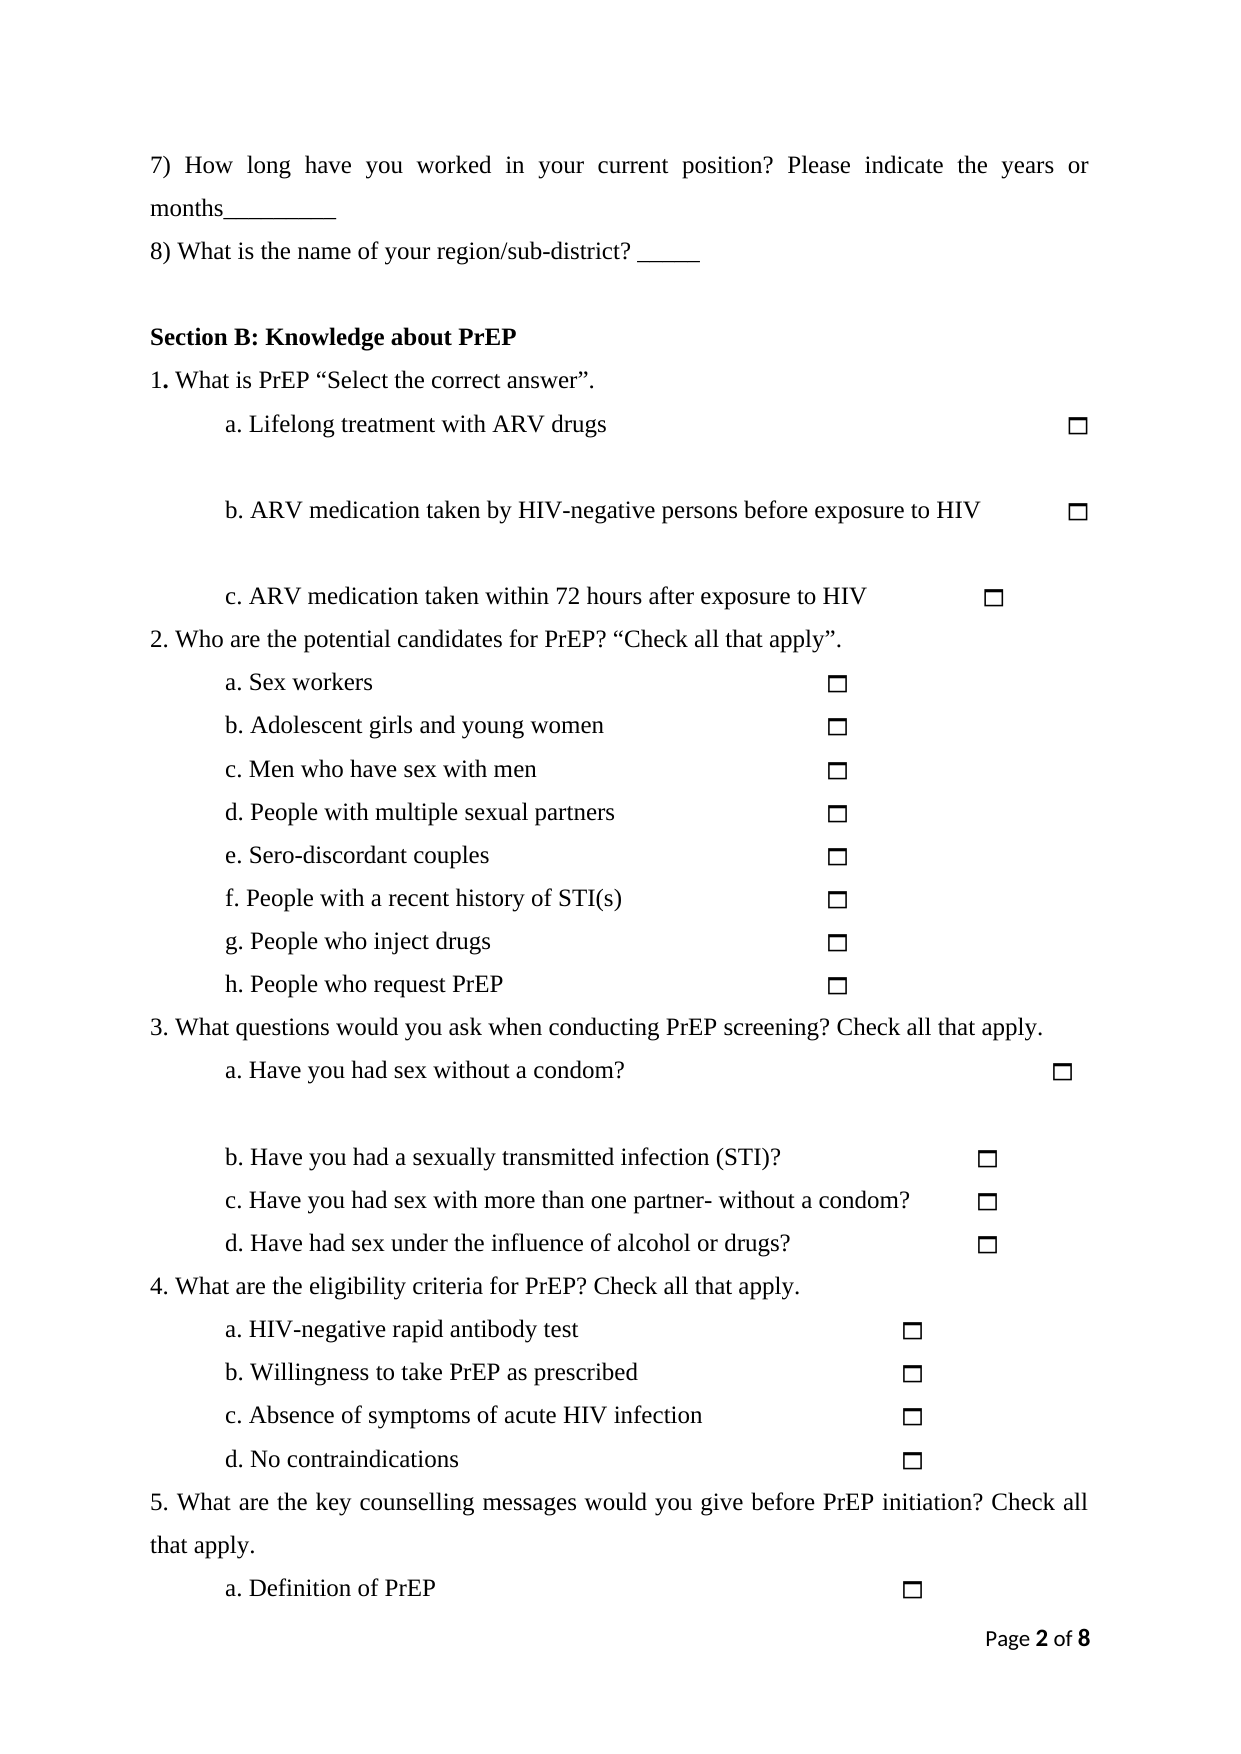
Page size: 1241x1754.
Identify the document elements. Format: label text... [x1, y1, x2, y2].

text d. People with multiple sexual partners [225, 797, 1090, 826]
text b. ARV medication taken by HIV-negative persons before exposure to HIV [225, 495, 1090, 567]
text 7) How long have you worked in your current position? Please indicate the years or months_________ [150, 150, 1090, 222]
text 5. What are the key counselling messages would you give before PrEP initiation? Check all that apply. [150, 1487, 1090, 1559]
text 8) What is the name of your region/sub-district? _____ [150, 236, 1090, 265]
text f. People with a recent history of STI(s) [225, 883, 1090, 912]
text b. Willingness to take PrEP as prescribed [225, 1357, 1090, 1386]
text a. Lifelong treatment with ARV drugs [225, 409, 1090, 481]
text c. Men who have sex with men [225, 754, 1090, 782]
text e. Sero-discordant couples [225, 840, 1090, 869]
text a. Definition of PrEP [225, 1573, 1090, 1602]
text Section B: Knowledge about PrEP [150, 322, 1090, 351]
text c. Absence of symptoms of acute HIV infection [225, 1401, 1090, 1429]
text 2. Who are the potential candidates for PrEP? “Check all that apply”. [150, 624, 1090, 653]
text d. No contraindications [225, 1444, 1090, 1472]
text 3. What questions would you ask when conducting PrEP screening? Check all that apply. [150, 1012, 1090, 1041]
text a. Sex workers [225, 667, 1090, 696]
text b. Adolescent girls and young women [225, 711, 1090, 739]
text 1. What is PrEP “Select the correct answer”. [150, 366, 1090, 394]
text a. Have you had sex without a condom? [225, 1056, 1090, 1127]
text h. People who request PrEP [225, 969, 1090, 998]
text a. HIV-negative rapid antibody test [225, 1314, 1090, 1343]
text d. Have had sex under the influence of alcohol or drugs? [225, 1228, 1090, 1257]
text c. ARV medication taken within 72 hours after exposure to HIV 󠆰 󠇯 [225, 581, 1090, 610]
text b. Have you had a sexually transmitted infection (STI)? [225, 1142, 1090, 1171]
text g. People who inject drugs [225, 926, 1090, 955]
text 4. What are the eligibility criteria for PrEP? Check all that apply. [150, 1271, 1090, 1300]
text c. Have you had sex with more than one partner- without a condom? [225, 1185, 1090, 1214]
